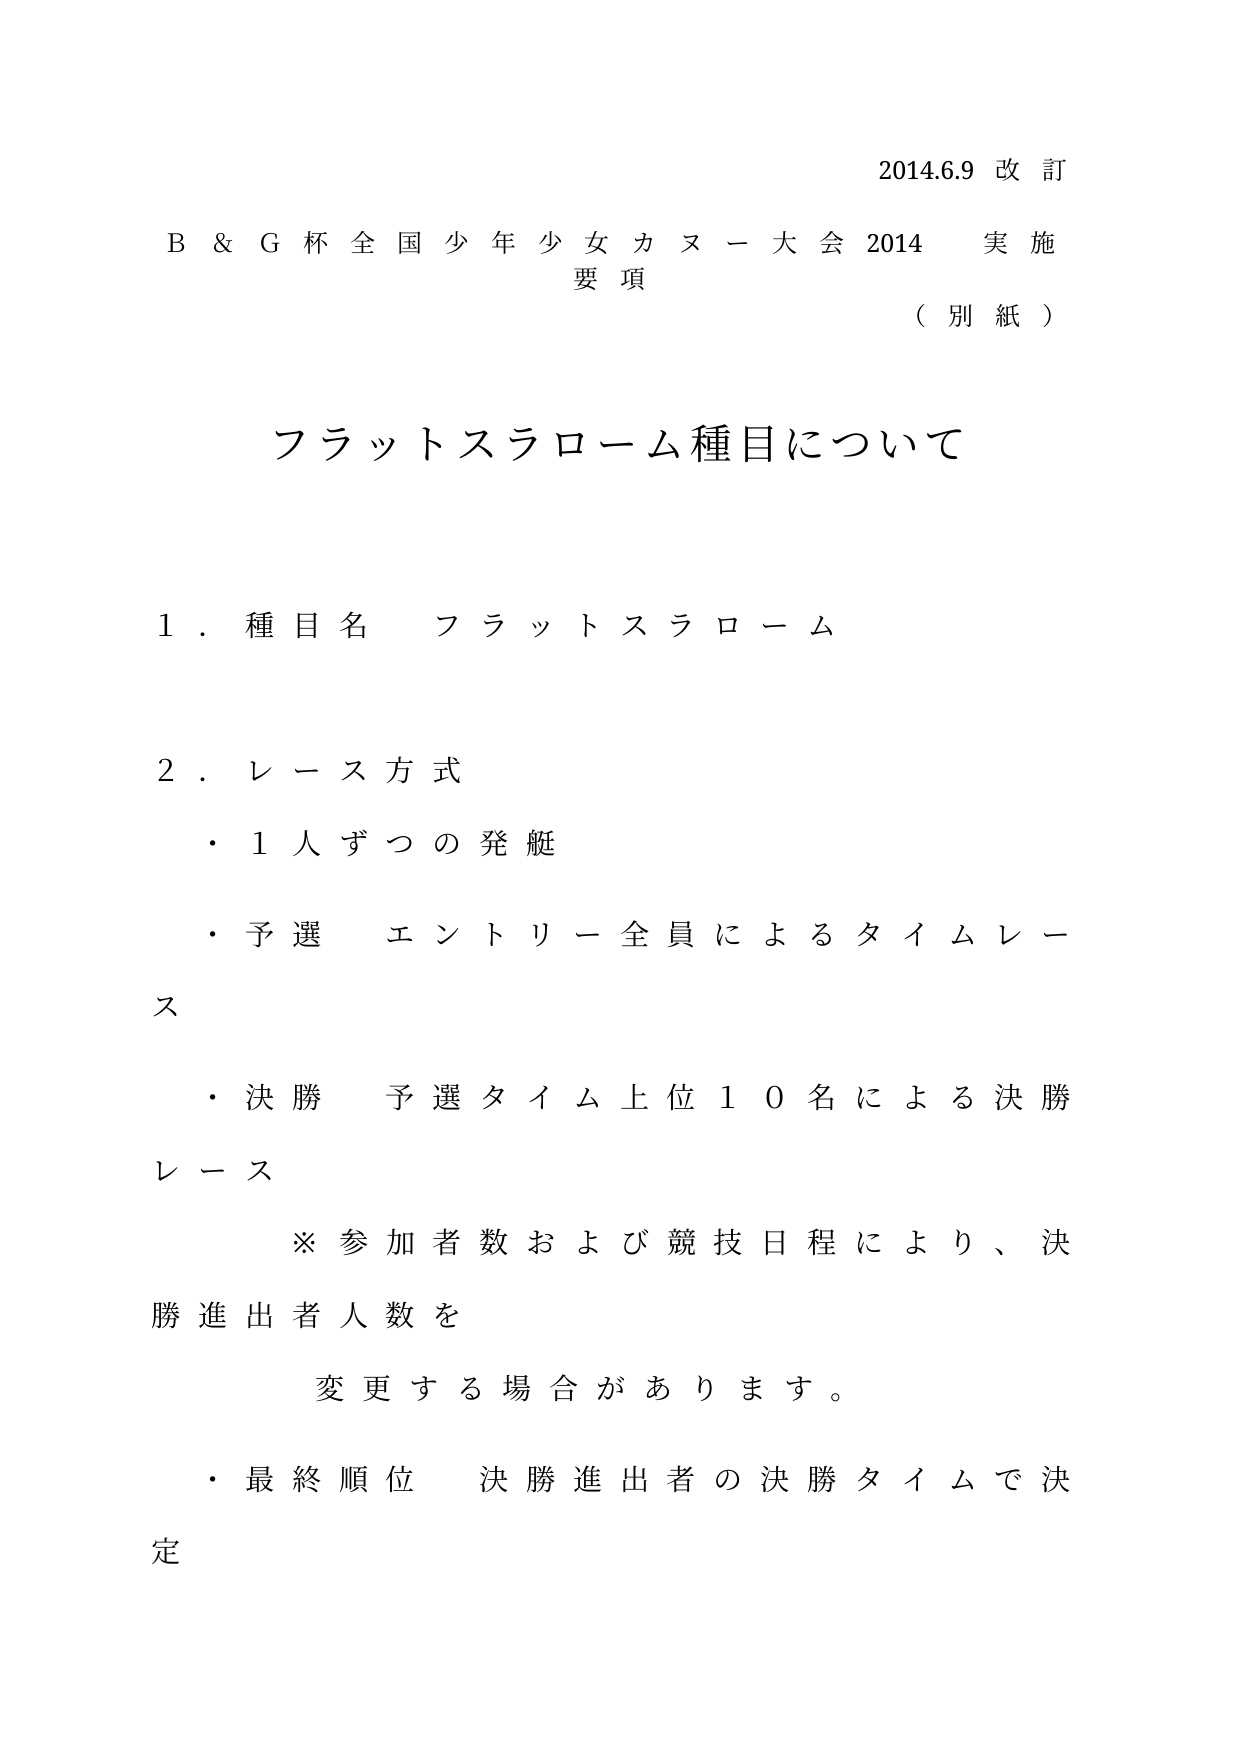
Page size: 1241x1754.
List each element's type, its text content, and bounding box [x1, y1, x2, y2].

text ※ 参加者数および競技日程により、決勝進出者人数を [151, 1205, 1089, 1350]
text １．種目名 フラットスラローム [151, 587, 1089, 660]
text フラットスラローム種目について [151, 405, 1089, 478]
text 変更する場合があります。 [151, 1350, 1089, 1423]
text 2014.6.9改訂 [151, 151, 1089, 187]
text ・最終順位 決勝進出者の決勝タイムで決定 [151, 1441, 1089, 1587]
text ・１人ずつの発艇 [151, 805, 1089, 878]
text Ｂ＆Ｇ杯全国少年少女カヌー大会2014 実施要項 [151, 223, 1089, 296]
text ・予選 エントリー全員によるタイムレース [151, 896, 1089, 1041]
text ・決勝 予選タイム上位１０名による決勝レース [151, 1059, 1089, 1205]
text ２．レース方式 [151, 732, 1089, 805]
text （別紙） [151, 296, 1089, 332]
